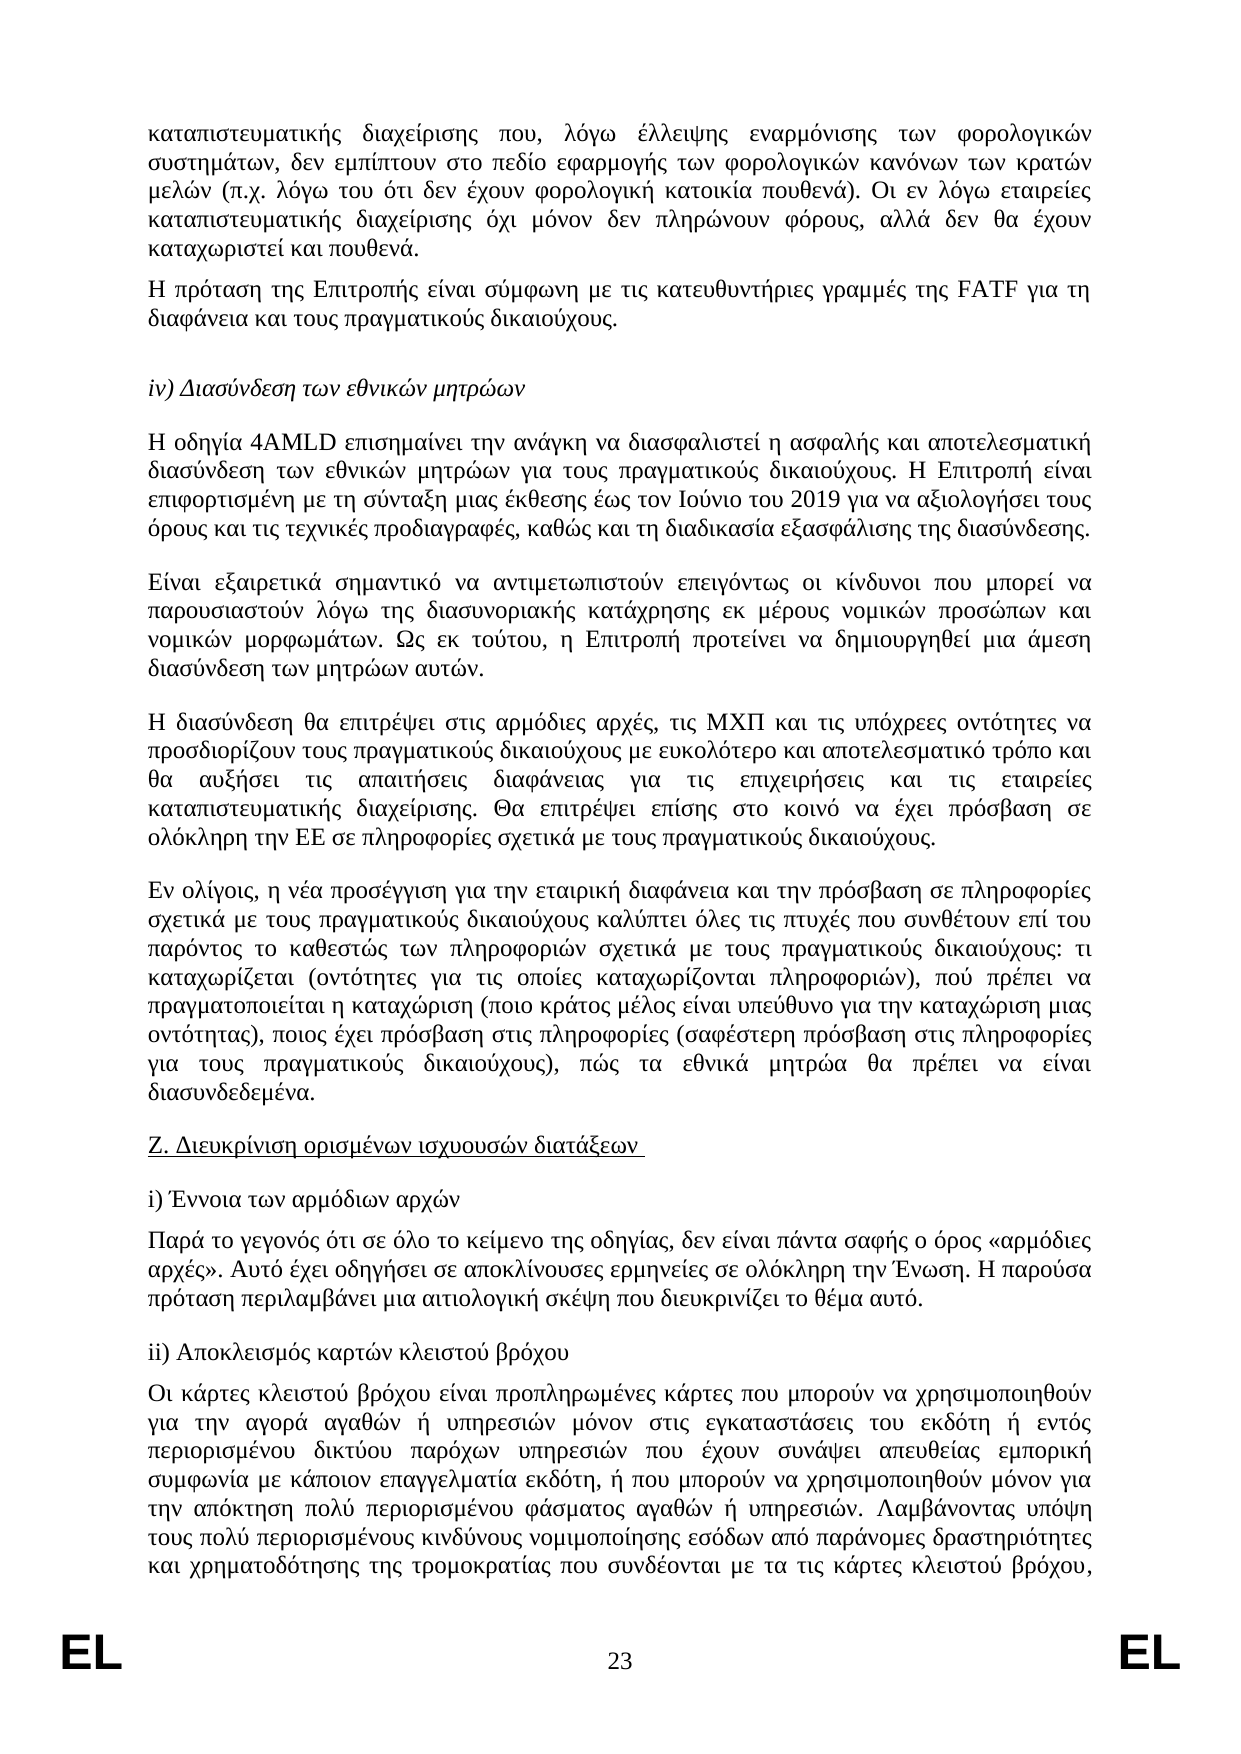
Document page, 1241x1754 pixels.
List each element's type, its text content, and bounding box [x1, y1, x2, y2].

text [148, 118, 1093, 262]
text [148, 1378, 1093, 1579]
text Είναι εξαιρετικά σημαντικό να αντιμετωπιστούν επειγόντως οι κίνδυνοι που μπορεί να παρουσιαστούν λόγω της διασυνοριακής κατάχρησης εκ μέρους νομικών προσώπων και νομικών μορφωμάτων. Ως εκ τούτου, η Επιτροπή προτείνει να δημιουργηθεί μια άμεση διασύνδεση των μητρώων αυτών. [148, 567, 1093, 682]
text Η πρόταση της Επιτροπής είναι σύμφωνη με τις κατευθυντήριες γραμμές της FATF για τη διαφάνεια και τους πραγματικούς δικαιούχους. [148, 274, 1093, 332]
text i) Έννοια των αρμόδιων αρχών [148, 1184, 1093, 1213]
text iv) Διασύνδεση των εθνικών μητρώων [148, 373, 1093, 402]
text Παρά το γεγονός ότι σε όλο το κείμενο της οδηγίας, δεν είναι πάντα σαφής ο όρος «αρμόδιες αρχές». Αυτό έχει οδηγήσει σε αποκλίνουσες ερμηνείες σε ολόκληρη την Ένωση. Η παρούσα πρόταση περιλαμβάνει μια αιτιολογική σκέψη που διευκρινίζει το θέμα αυτό. [148, 1226, 1093, 1312]
text Εν ολίγοις, η νέα προσέγγιση για την εταιρική διαφάνεια και την πρόσβαση σε πληροφορίες σχετικά με τους πραγματικούς δικαιούχους καλύπτει όλες τις πτυχές που συνθέτουν επί του παρόντος το καθεστώς των πληροφοριών σχετικά με τους πραγματικούς δικαιούχους: τι καταχωρίζεται (οντότητες για τις οποίες καταχωρίζονται πληροφοριών), πού πρέπει να πραγματοποιείται η καταχώριση (ποιο κράτος μέλος είναι υπεύθυνο για την καταχώριση μιας οντότητας), ποιος έχει πρόσβαση στις πληροφορίες (σαφέστερη πρόσβαση στις πληροφορίες για τους πραγματικούς δικαιούχους), πώς τα εθνικά μητρώα θα πρέπει να είναι διασυνδεδεμένα. [148, 876, 1093, 1106]
text Ζ. Διευκρίνιση ορισμένων ισχυουσών διατάξεων [148, 1131, 1093, 1159]
text ii) Αποκλεισμός καρτών κλειστού βρόχου [148, 1337, 1093, 1366]
text Η οδηγία 4AMLD επισημαίνει την ανάγκη να διασφαλιστεί η ασφαλής και αποτελεσματική διασύνδεση των εθνικών μητρώων για τους πραγματικούς δικαιούχους. Η Επιτροπή είναι επιφορτισμένη με τη σύνταξη μιας έκθεσης έως τον Ιούνιο του 2019 για να αξιολογήσει τους όρους και τις τεχνικές προδιαγραφές, καθώς και τη διαδικασία εξασφάλισης της διασύνδεσης. [148, 427, 1093, 542]
text Η διασύνδεση θα επιτρέψει στις αρμόδιες αρχές, τις ΜΧΠ και τις υπόχρεες οντότητες να προσδιορίζουν τους πραγματικούς δικαιούχους με ευκολότερο και αποτελεσματικό τρόπο και θα αυξήσει τις απαιτήσεις διαφάνειας για τις επιχειρήσεις και τις εταιρείες καταπιστευματικής διαχείρισης. Θα επιτρέψει επίσης στο κοινό να έχει πρόσβαση σε ολόκληρη την ΕΕ σε πληροφορίες σχετικά με τους πραγματικούς δικαιούχους. [148, 707, 1093, 851]
